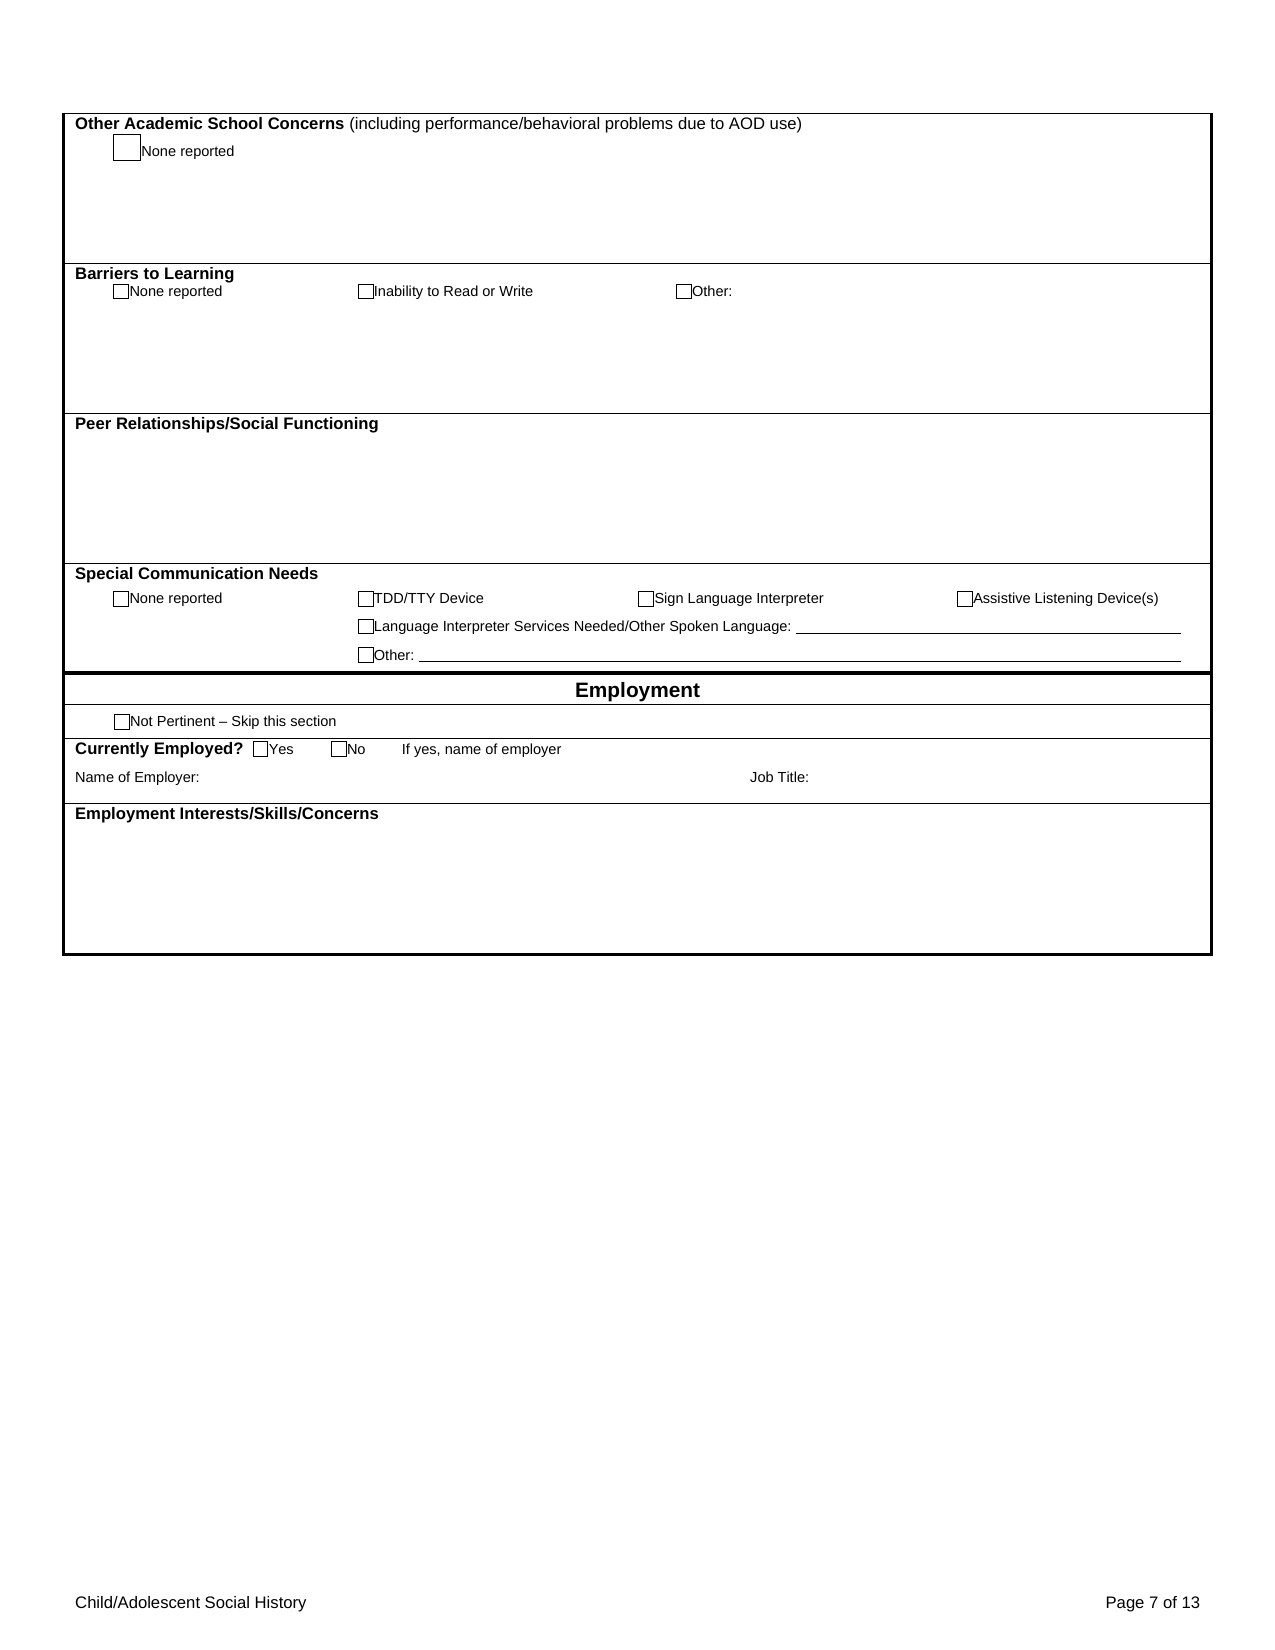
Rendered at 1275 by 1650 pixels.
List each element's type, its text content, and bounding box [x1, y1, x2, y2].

table_cell Special Communication Needs None reported TDD/TTY Device Sign Language Interpreter Assistive Listening Device(s) Language Interpreter Services Needed/Other Spoken Language: Other: [65, 564, 1210, 671]
table_cell Employment Interests/Skills/Concerns [65, 804, 1210, 953]
table_cell Employment [65, 675, 1210, 704]
table_cell Peer Relationships/Social Functioning [65, 414, 1210, 562]
table_cell Barriers to Learning None reported Inability to Read or Write Other: [65, 264, 1210, 412]
table_cell Other Academic School Concerns (including performance/behavioral problems due to AOD use) None reported [65, 114, 1210, 262]
table_cell Name of Employer: Job Title: [65, 758, 1210, 803]
table_cell Not Pertinent – Skip this section [65, 705, 1210, 737]
table_cell Currently Employed? Yes No If yes, name of employer [65, 739, 1210, 758]
